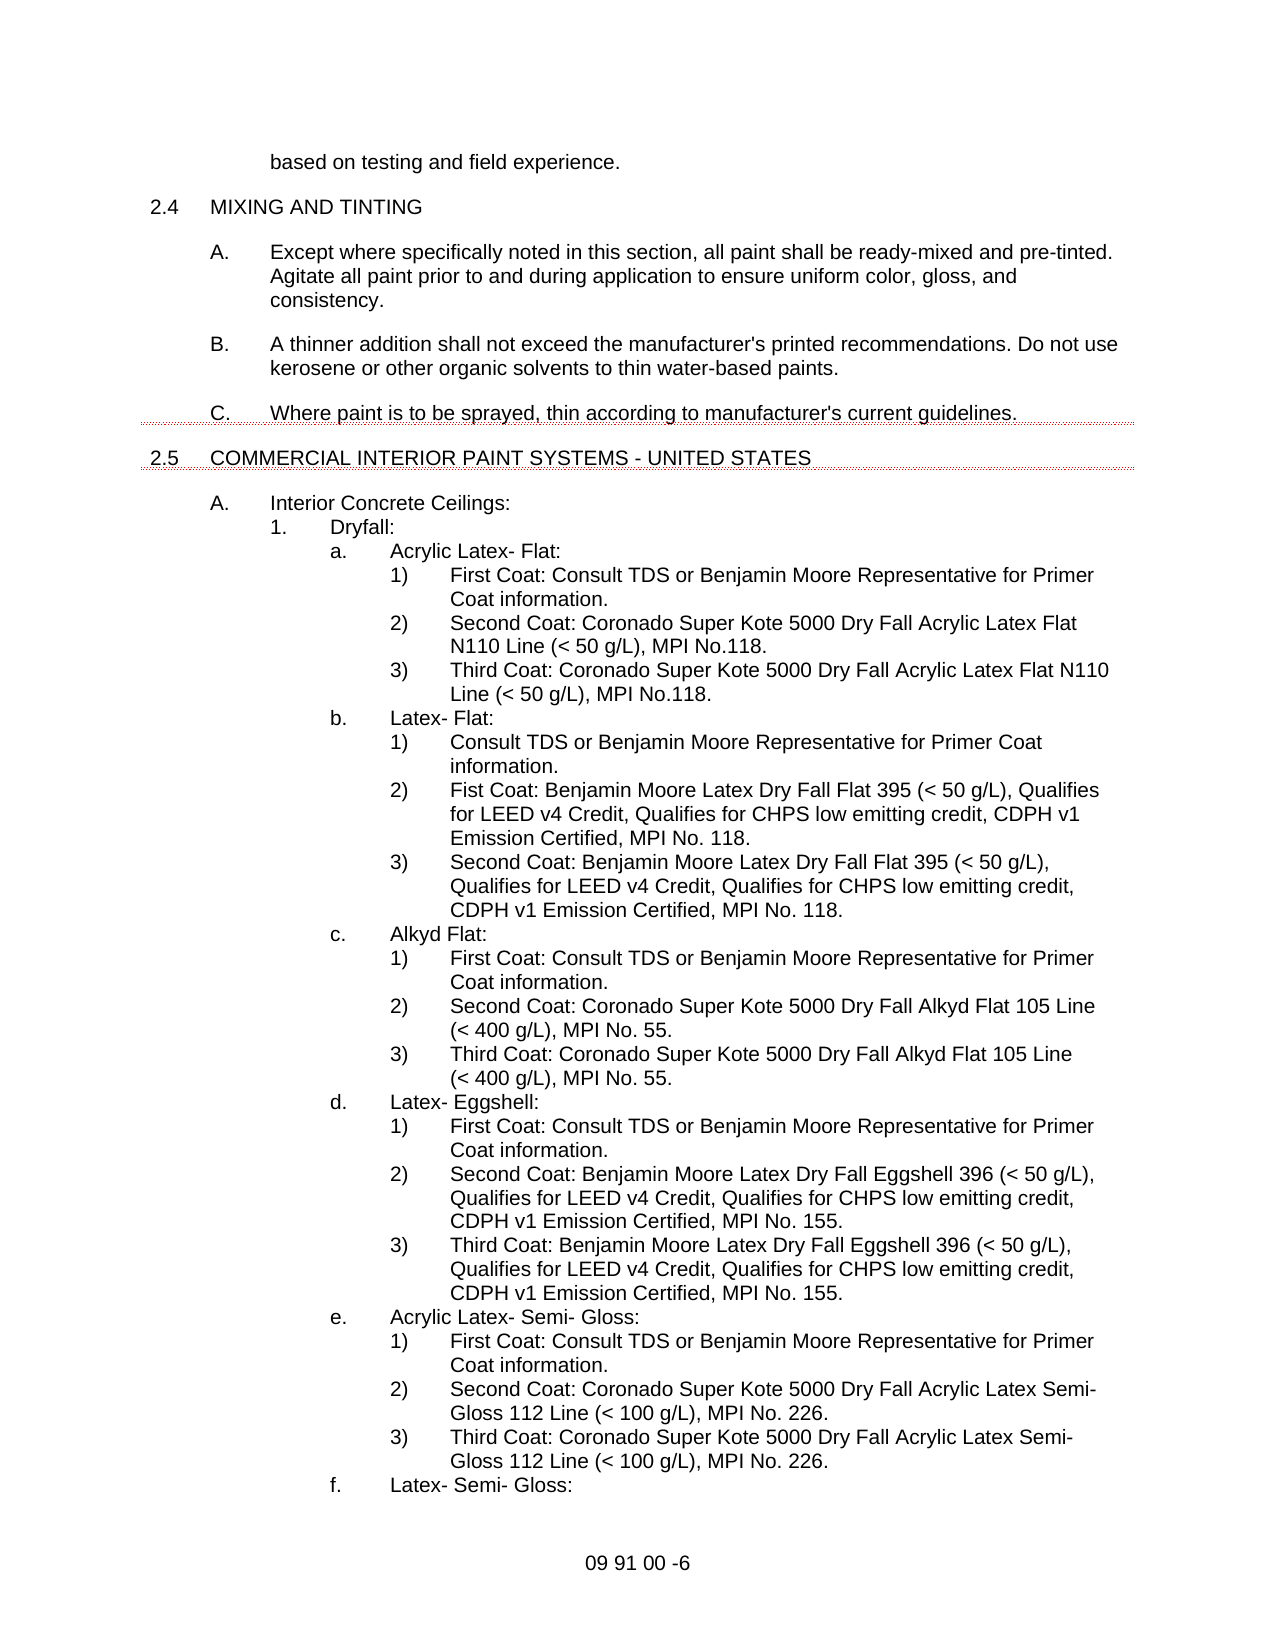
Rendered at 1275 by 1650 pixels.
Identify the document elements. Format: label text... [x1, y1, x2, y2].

text Third Coat: Coronado Super Kote 5000 Dry Fall Alkyd Flat 105 Line (< 400 g/L), MPI No. 55. [390, 1042, 1125, 1089]
text Interior Concrete Ceilings: [210, 491, 1125, 514]
text First Coat: Consult TDS or Benjamin Moore Representative for Primer Coat information. [390, 1329, 1125, 1377]
text Acrylic Latex- Flat: [330, 538, 1125, 562]
text Second Coat: Coronado Super Kote 5000 Dry Fall Acrylic Latex Semi-Gloss 112 Line (< 100 g/L), MPI No. 226. [390, 1377, 1125, 1425]
text Second Coat: Benjamin Moore Latex Dry Fall Eggshell 396 (< 50 g/L), Qualifies for LEED v4 Credit, Qualifies for CHPS low emitting credit, CDPH v1 Emission Certified, MPI No. 155. [390, 1161, 1125, 1233]
text MIXING AND TINTING [150, 195, 1125, 219]
text Acrylic Latex- Semi- Gloss: [330, 1305, 1125, 1329]
text Third Coat: Coronado Super Kote 5000 Dry Fall Acrylic Latex Semi-Gloss 112 Line (< 100 g/L), MPI No. 226. [390, 1425, 1125, 1473]
text Second Coat: Benjamin Moore Latex Dry Fall Flat 395 (< 50 g/L), Qualifies for LEED v4 Credit, Qualifies for CHPS low emitting credit, CDPH v1 Emission Certified, MPI No. 118. [390, 850, 1125, 922]
text First Coat: Consult TDS or Benjamin Moore Representative for Primer Coat information. [390, 1113, 1125, 1161]
text Alkyd Flat: [330, 922, 1125, 946]
text Latex- Semi- Gloss: [330, 1473, 1125, 1497]
text Except where specifically noted in this section, all paint shall be ready-mixed and pre-tinted. Agitate all paint prior to and during application to ensure uniform color, gloss, and consistency. [210, 239, 1125, 311]
text Second Coat: Coronado Super Kote 5000 Dry Fall Alkyd Flat 105 Line (< 400 g/L), MPI No. 55. [390, 994, 1125, 1042]
text Latex- Flat: [330, 706, 1125, 730]
text Dryfall: [270, 514, 1125, 538]
text Third Coat: Benjamin Moore Latex Dry Fall Eggshell 396 (< 50 g/L), Qualifies for LEED v4 Credit, Qualifies for CHPS low emitting credit, CDPH v1 Emission Certified, MPI No. 155. [390, 1233, 1125, 1305]
text A thinner addition shall not exceed the manufacturer's printed recommendations. Do not use kerosene or other organic solvents to thin water-based paints. [210, 332, 1125, 380]
text First Coat: Consult TDS or Benjamin Moore Representative for Primer Coat information. [390, 562, 1125, 610]
text Latex- Eggshell: [330, 1089, 1125, 1113]
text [210, 150, 1125, 174]
text Third Coat: Coronado Super Kote 5000 Dry Fall Acrylic Latex Flat N110 Line (< 50 g/L), MPI No.118. [390, 658, 1125, 706]
text Second Coat: Coronado Super Kote 5000 Dry Fall Acrylic Latex Flat N110 Line (< 50 g/L), MPI No.118. [390, 610, 1125, 658]
text Where paint is to be sprayed, thin according to manufacturer's current guidelines. [210, 401, 1125, 425]
text First Coat: Consult TDS or Benjamin Moore Representative for Primer Coat information. [390, 946, 1125, 994]
text COMMERCIAL INTERIOR PAINT SYSTEMS - UNITED STATES [150, 446, 1125, 470]
text Consult TDS or Benjamin Moore Representative for Primer Coat information. [390, 730, 1125, 778]
text Fist Coat: Benjamin Moore Latex Dry Fall Flat 395 (< 50 g/L), Qualifies for LEED v4 Credit, Qualifies for CHPS low emitting credit, CDPH v1 Emission Certified, MPI No. 118. [390, 778, 1125, 850]
